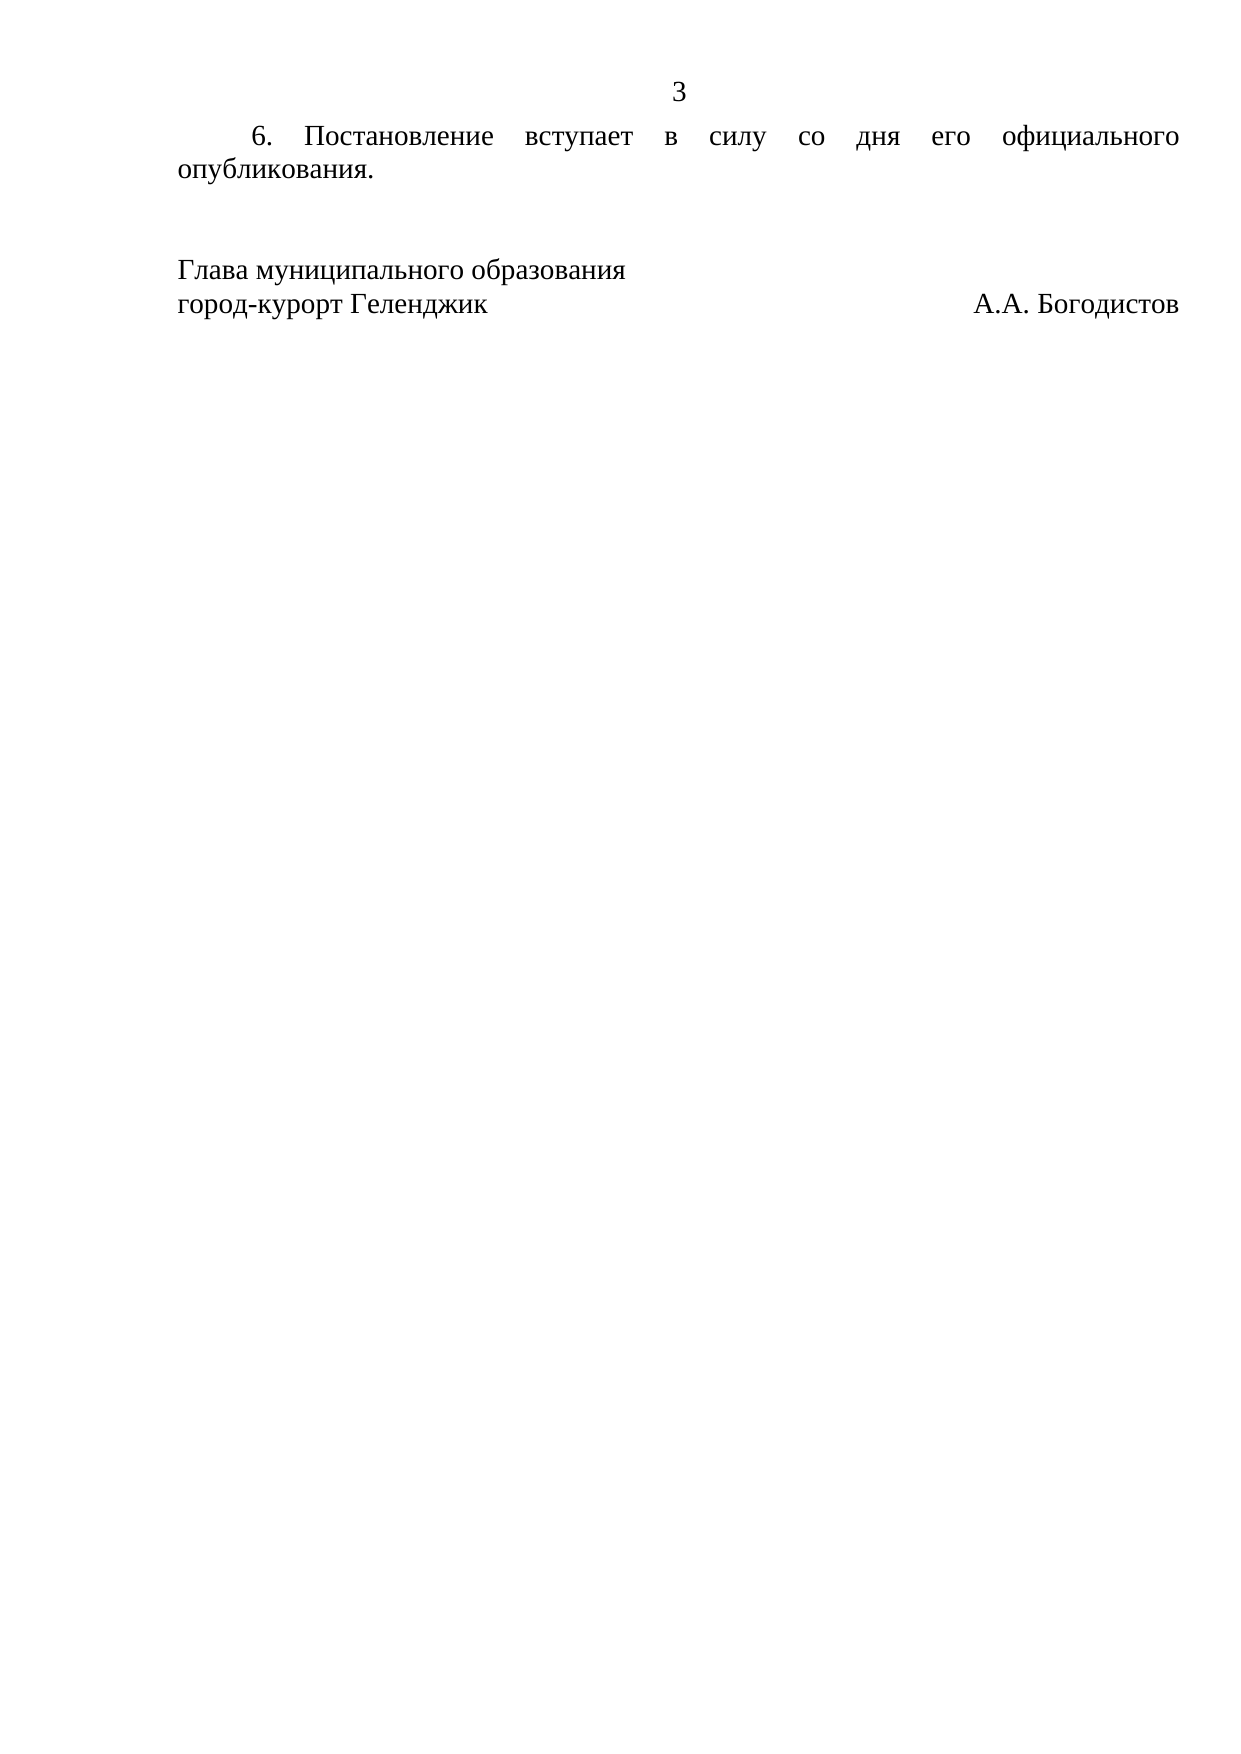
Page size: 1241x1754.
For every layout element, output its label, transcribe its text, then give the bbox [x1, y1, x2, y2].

text Глава муниципального образования [177, 252, 1181, 286]
text город-курорт Геленджик А.А. Богодистов [177, 286, 1181, 319]
text 6. Постановление вступает в силу со дня его официального опубликования. [177, 118, 1181, 185]
